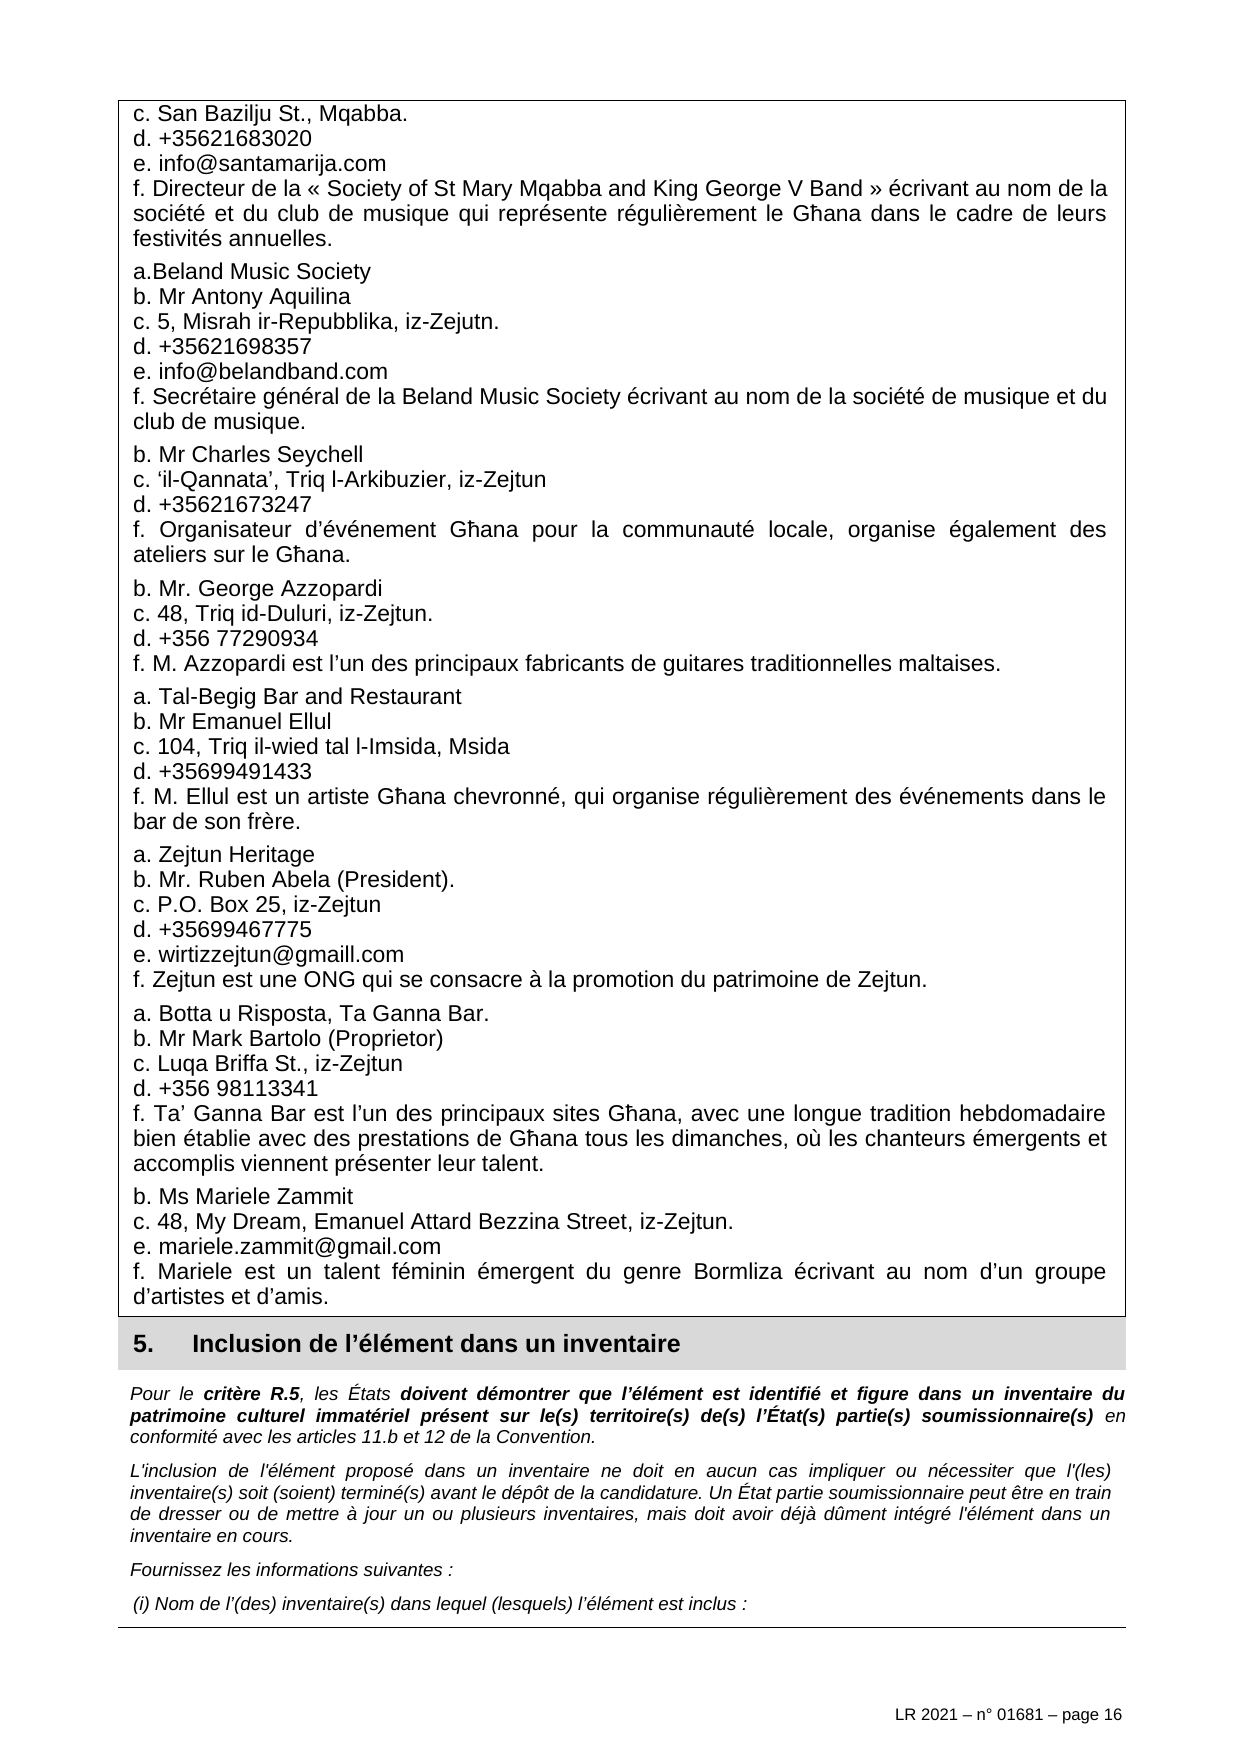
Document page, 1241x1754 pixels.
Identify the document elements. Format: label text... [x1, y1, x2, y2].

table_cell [118, 1370, 1126, 1627]
table_cell 5. Inclusion de l’élément dans un inventaire [118, 1317, 1126, 1370]
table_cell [119, 101, 1125, 1316]
